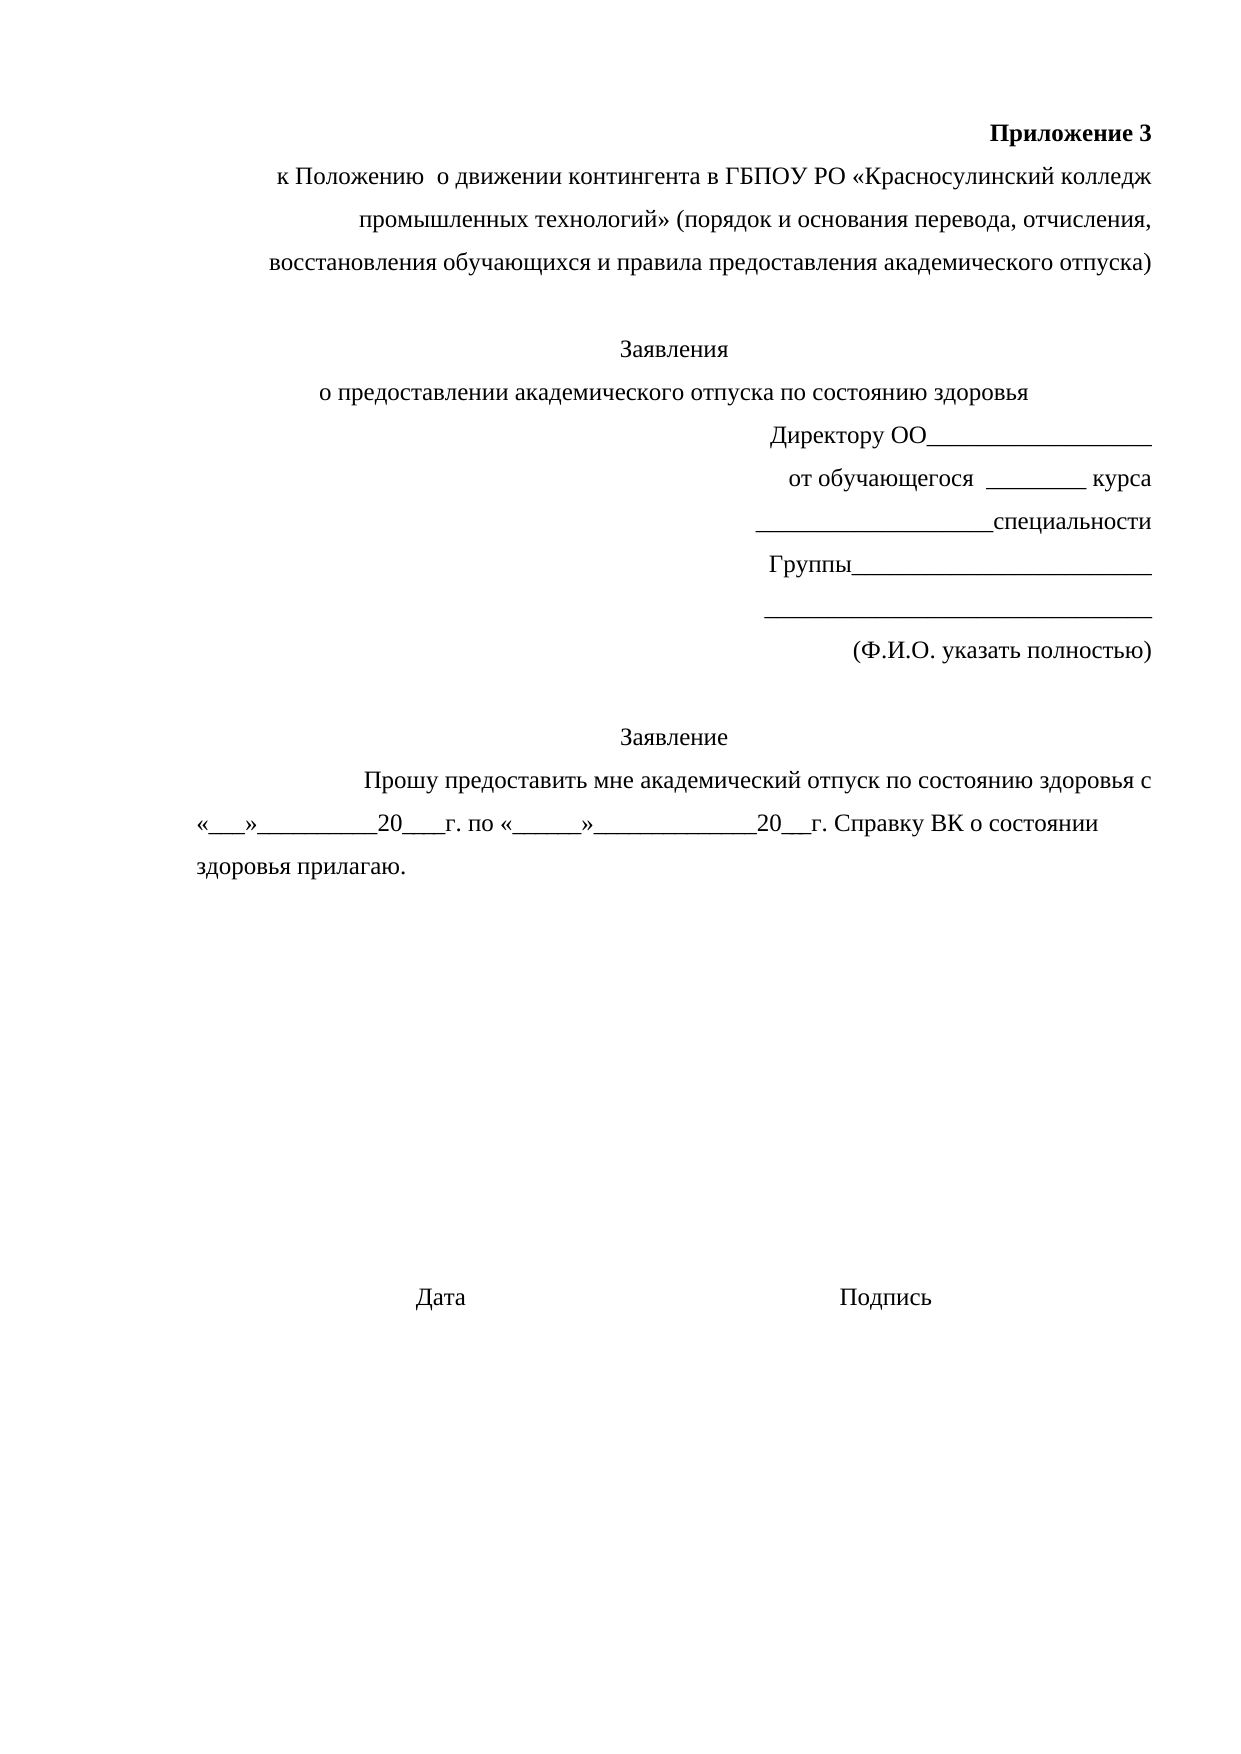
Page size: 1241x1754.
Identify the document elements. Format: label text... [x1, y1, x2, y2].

text Директору ОО__________________ [196, 420, 1152, 449]
text Дата Подпись [196, 1282, 1152, 1311]
text от обучающегося ________ курса [196, 463, 1152, 492]
text ___________________специальности [196, 506, 1152, 535]
text Группы________________________ [196, 549, 1152, 578]
text Приложение 3 [196, 118, 1152, 147]
text Заявления [196, 334, 1152, 362]
text к Положению о движении контингента в ГБПОУ РО «Красносулинский колледж промышленных технологий» (порядок и основания перевода, отчисления, восстановления обучающихся и правила предоставления академического отпуска) [196, 161, 1152, 276]
text Заявление [196, 722, 1152, 751]
text о предоставлении академического отпуска по состоянию здоровья [196, 377, 1152, 406]
text здоровья прилагаю. [196, 851, 1152, 880]
text _______________________________ [196, 592, 1152, 621]
text Прошу предоставить мне академический отпуск по состоянию здоровья с [196, 765, 1152, 794]
text (Ф.И.О. указать полностью) [196, 636, 1152, 664]
text « » 20 г. по « » 20 г. Справку ВК о состоянии [196, 808, 1152, 837]
